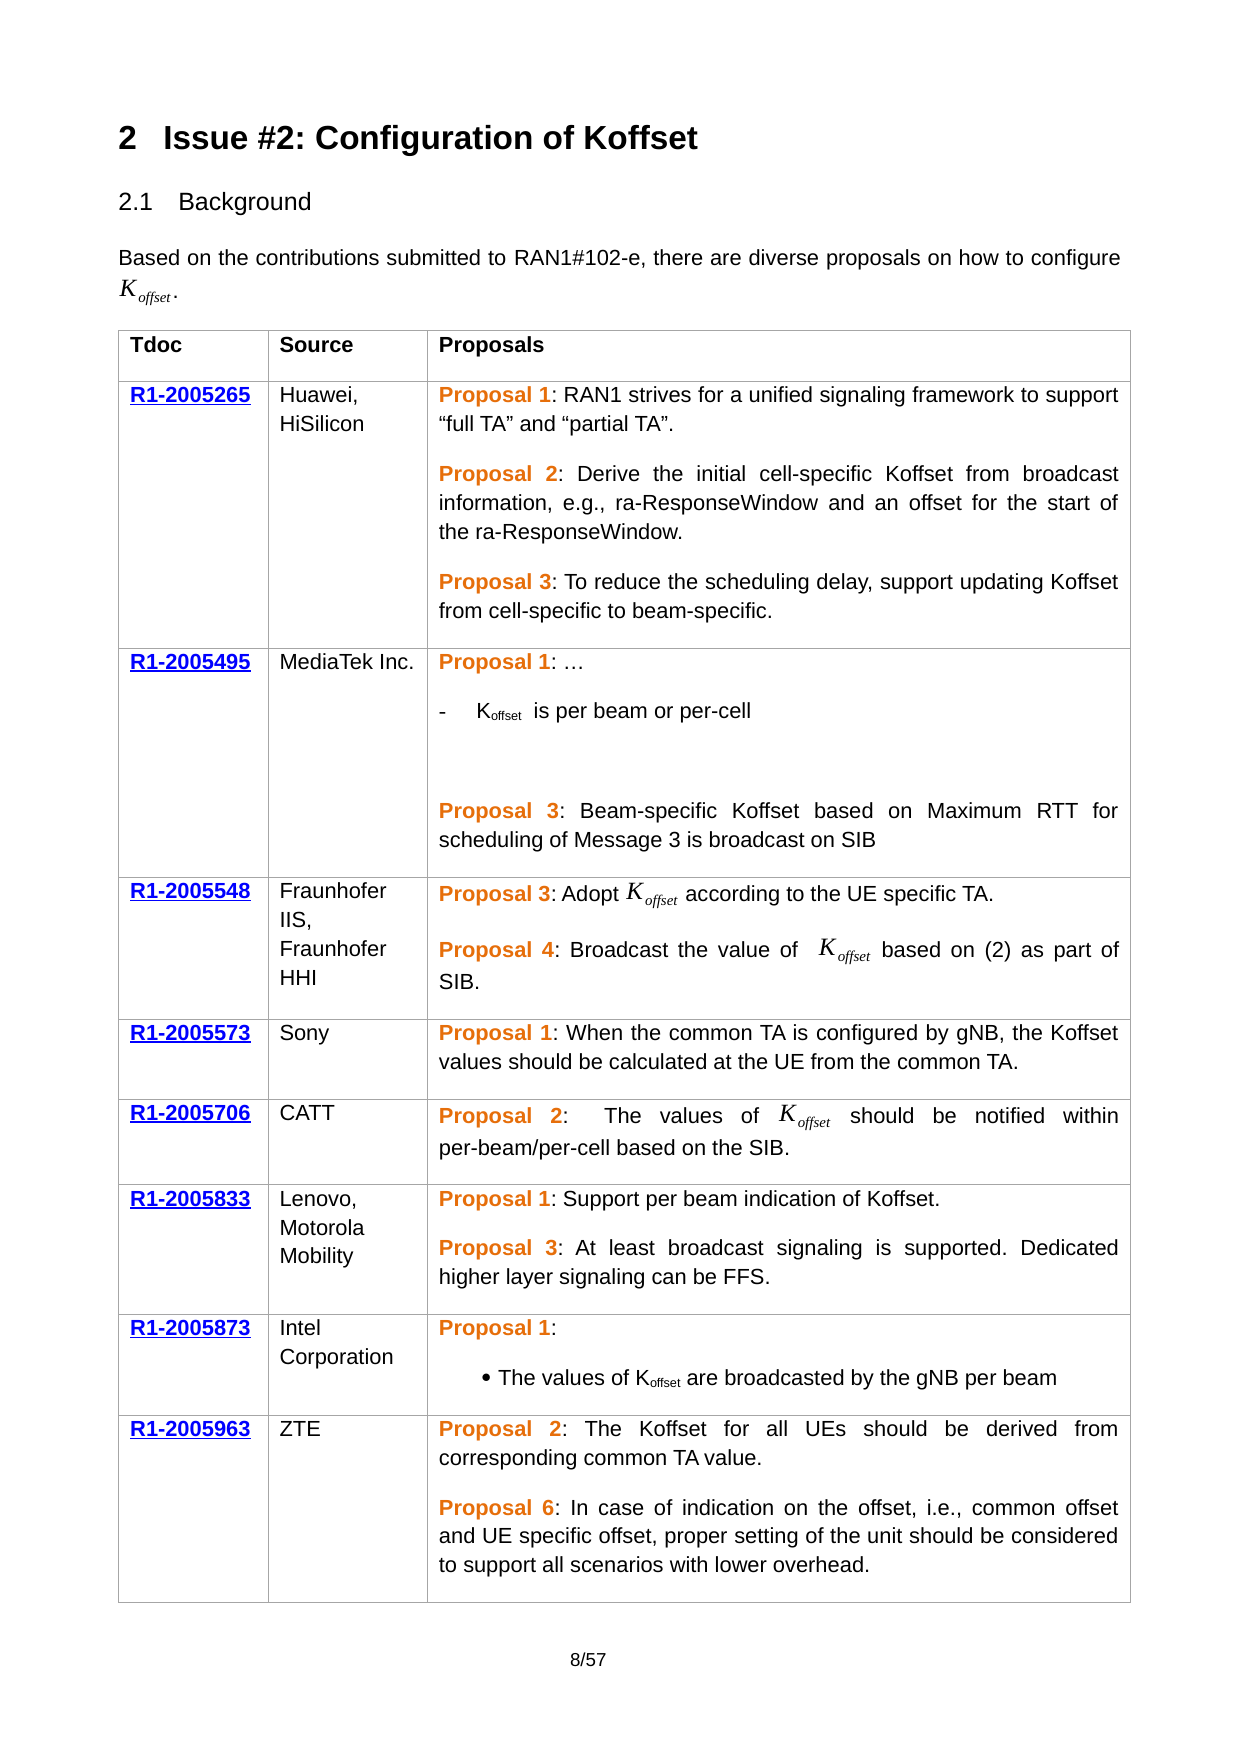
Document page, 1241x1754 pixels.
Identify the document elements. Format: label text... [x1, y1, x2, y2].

table_cell Lenovo, Motorola Mobility [269, 1185, 427, 1314]
table_cell Intel Corporation [269, 1315, 427, 1414]
table_cell Fraunhofer IIS, Fraunhofer HHI [269, 878, 427, 1019]
table_header Source [269, 331, 427, 381]
table_cell R1-2005548 [119, 878, 268, 1019]
subtitle 2.1 Background [118, 187, 1122, 216]
table_cell R1-2005495 [119, 649, 268, 877]
subtitle 2 Issue #2: Configuration of Koffset [118, 118, 1122, 157]
table_cell Sony [269, 1020, 427, 1098]
table_cell R1-2005573 [119, 1020, 268, 1098]
text Based on the contributions submitted to RAN1#102-e, there are diverse proposals on how to configure . [118, 245, 1122, 306]
table_cell Proposal 1: When the common TA is configured by gNB, the Koffset values should be calculated at the UE from the common TA. [428, 1020, 1130, 1098]
table_cell R1-2005706 [119, 1100, 268, 1184]
table_cell Proposal 1: RAN1 strives for a unified signaling framework to support “full TA” and “partial TA”. Proposal 2: Derive the initial cell-specific Koffset from broadcast information, e.g., ra-ResponseWindow and an offset for the start of the ra-ResponseWindow. Proposal 3: To reduce the scheduling delay, support updating Koffset from cell-specific to beam-specific. [428, 382, 1130, 647]
table_cell Proposal 2: The Koffset for all UEs should be derived from corresponding common TA value. Proposal 6: In case of indication on the offset, i.e., common offset and UE specific offset, proper setting of the unit should be considered to support all scenarios with lower overhead. [428, 1416, 1130, 1602]
table_header Tdoc [119, 331, 268, 381]
table_cell Proposal 3: Adopt according to the UE specific TA. Proposal 4: Broadcast the value of based on (2) as part of SIB. [428, 878, 1130, 1019]
table_cell Huawei, HiSilicon [269, 382, 427, 647]
table_cell Proposal 1: The values of Koffset are broadcasted by the gNB per beam [428, 1315, 1130, 1414]
table_cell R1-2005963 [119, 1416, 268, 1602]
table_cell CATT [269, 1100, 427, 1184]
table_cell R1-2005265 [119, 382, 268, 647]
table_cell MediaTek Inc. [269, 649, 427, 877]
table_cell R1-2005833 [119, 1185, 268, 1314]
table_cell Proposal 1: Support per beam indication of Koffset. Proposal 3: At least broadcast signaling is supported. Dedicated higher layer signaling can be FFS. [428, 1185, 1130, 1314]
table_cell ZTE [269, 1416, 427, 1602]
table_cell Proposal 1: … Koffset is per beam or per-cell Proposal 3: Beam-specific Koffset based on Maximum RTT for scheduling of Message 3 is broadcast on SIB [428, 649, 1130, 877]
table_cell Proposal 2: The values of should be notified within per-beam/per-cell based on the SIB. [428, 1100, 1130, 1184]
table_header Proposals [428, 331, 1130, 381]
table_cell R1-2005873 [119, 1315, 268, 1414]
